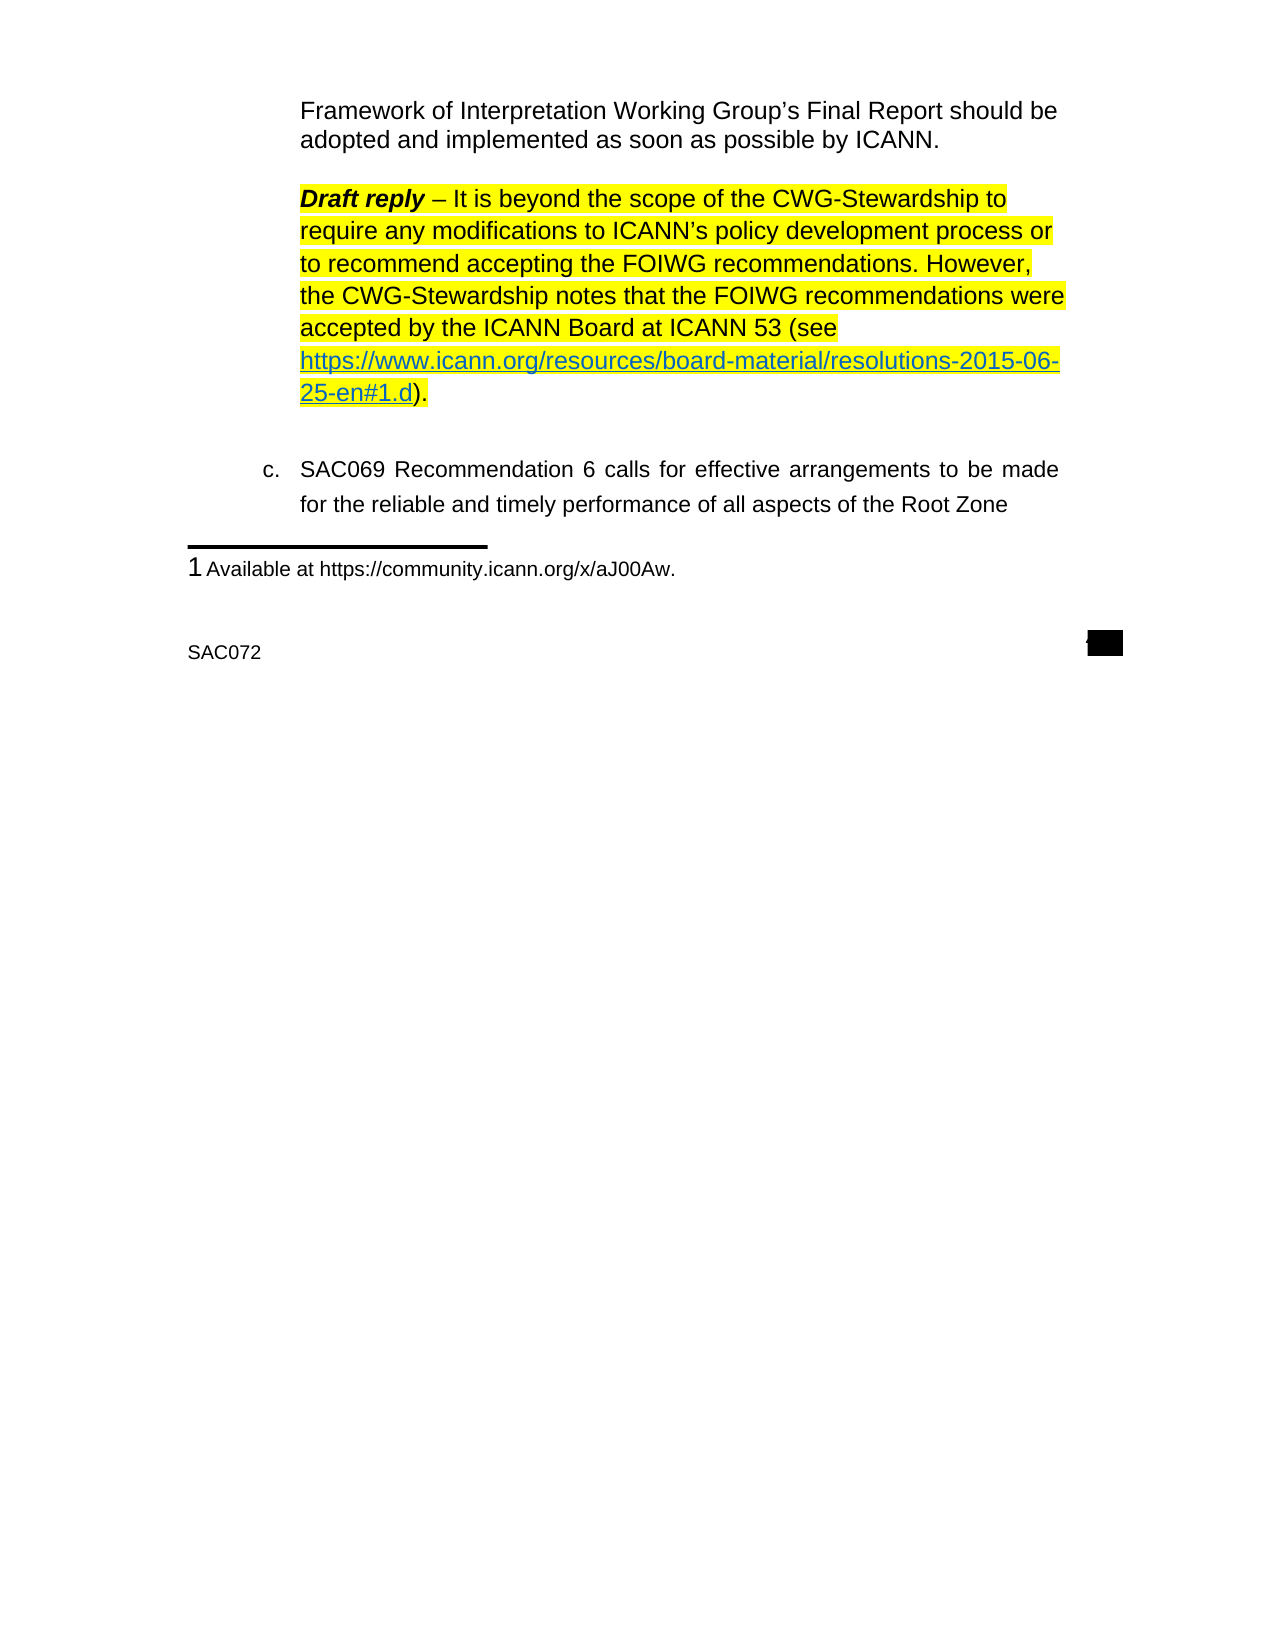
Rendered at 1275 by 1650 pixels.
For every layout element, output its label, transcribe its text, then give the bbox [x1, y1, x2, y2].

picture [187, 545, 488, 549]
list SAC069 Recommendation 6 calls for effective arrangements to be made for the reliable and timely performance of all aspects of the Root Zone [262, 456, 1060, 517]
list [262, 96, 1083, 154]
picture [1087, 630, 1123, 656]
list Available at https://community.icann.org/x/aJ00Aw. [187, 552, 1083, 583]
text SAC072 4 [187, 628, 1083, 667]
text Draft reply – It is beyond the scope of the CWG-Stewardship to require any modifications to ICANN’s policy development process or to recommend accepting the FOIWG recommendations. However, the CWG-Stewardship notes that the FOIWG recommendations were accepted by the ICANN Board at ICANN 53 (see https://www.icann.org/resources/board-material/resolutions-2015-06-25-en#1.d). [300, 184, 1073, 407]
